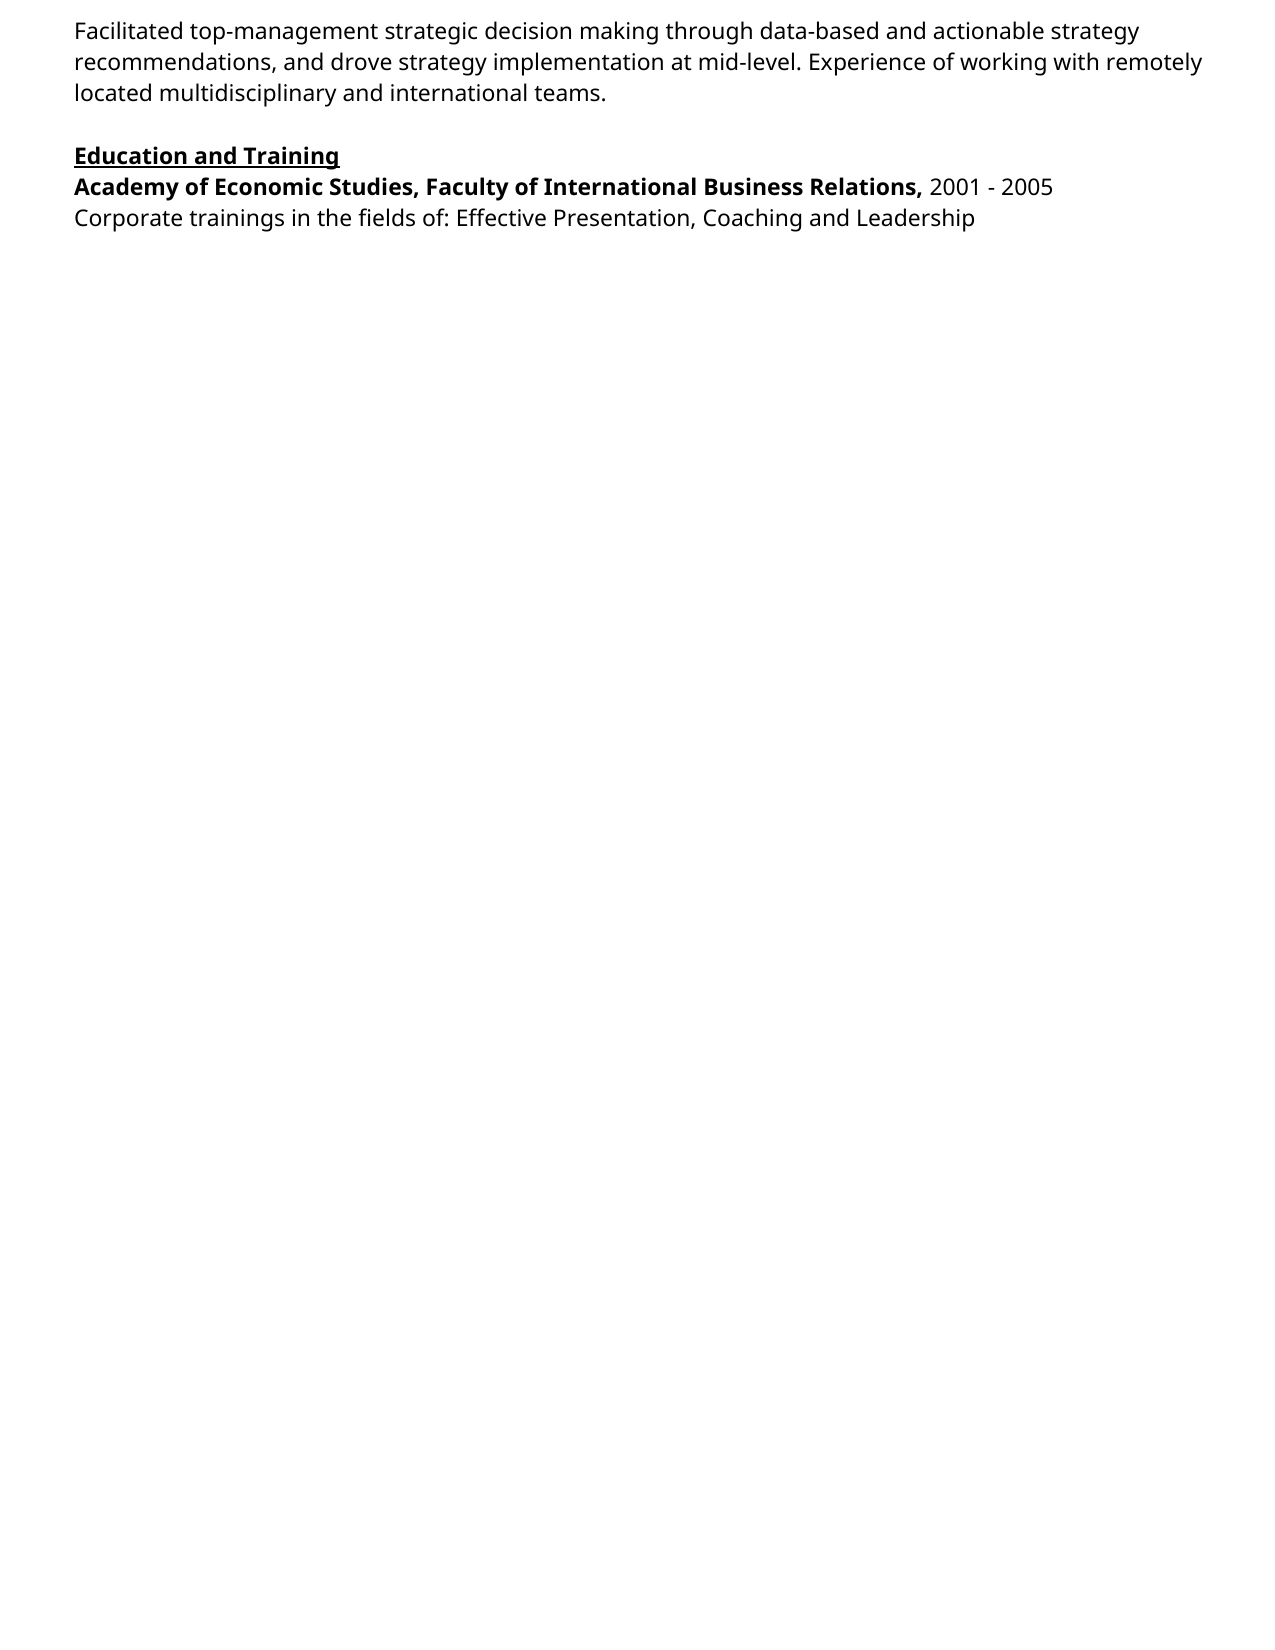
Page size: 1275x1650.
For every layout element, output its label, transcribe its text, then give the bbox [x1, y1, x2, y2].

text Academy of Economic Studies, Faculty of International Business Relations, 2001 - 2005 [74, 171, 1211, 202]
text Facilitated top-management strategic decision making through data-based and actionable strategy recommendations, and drove strategy implementation at mid-level. Experience of working with remotely located multidisciplinary and international teams. [74, 15, 1211, 108]
text Education and Training [74, 140, 1211, 171]
text Corporate trainings in the fields of: Effective Presentation, Coaching and Leadership [74, 202, 1211, 233]
